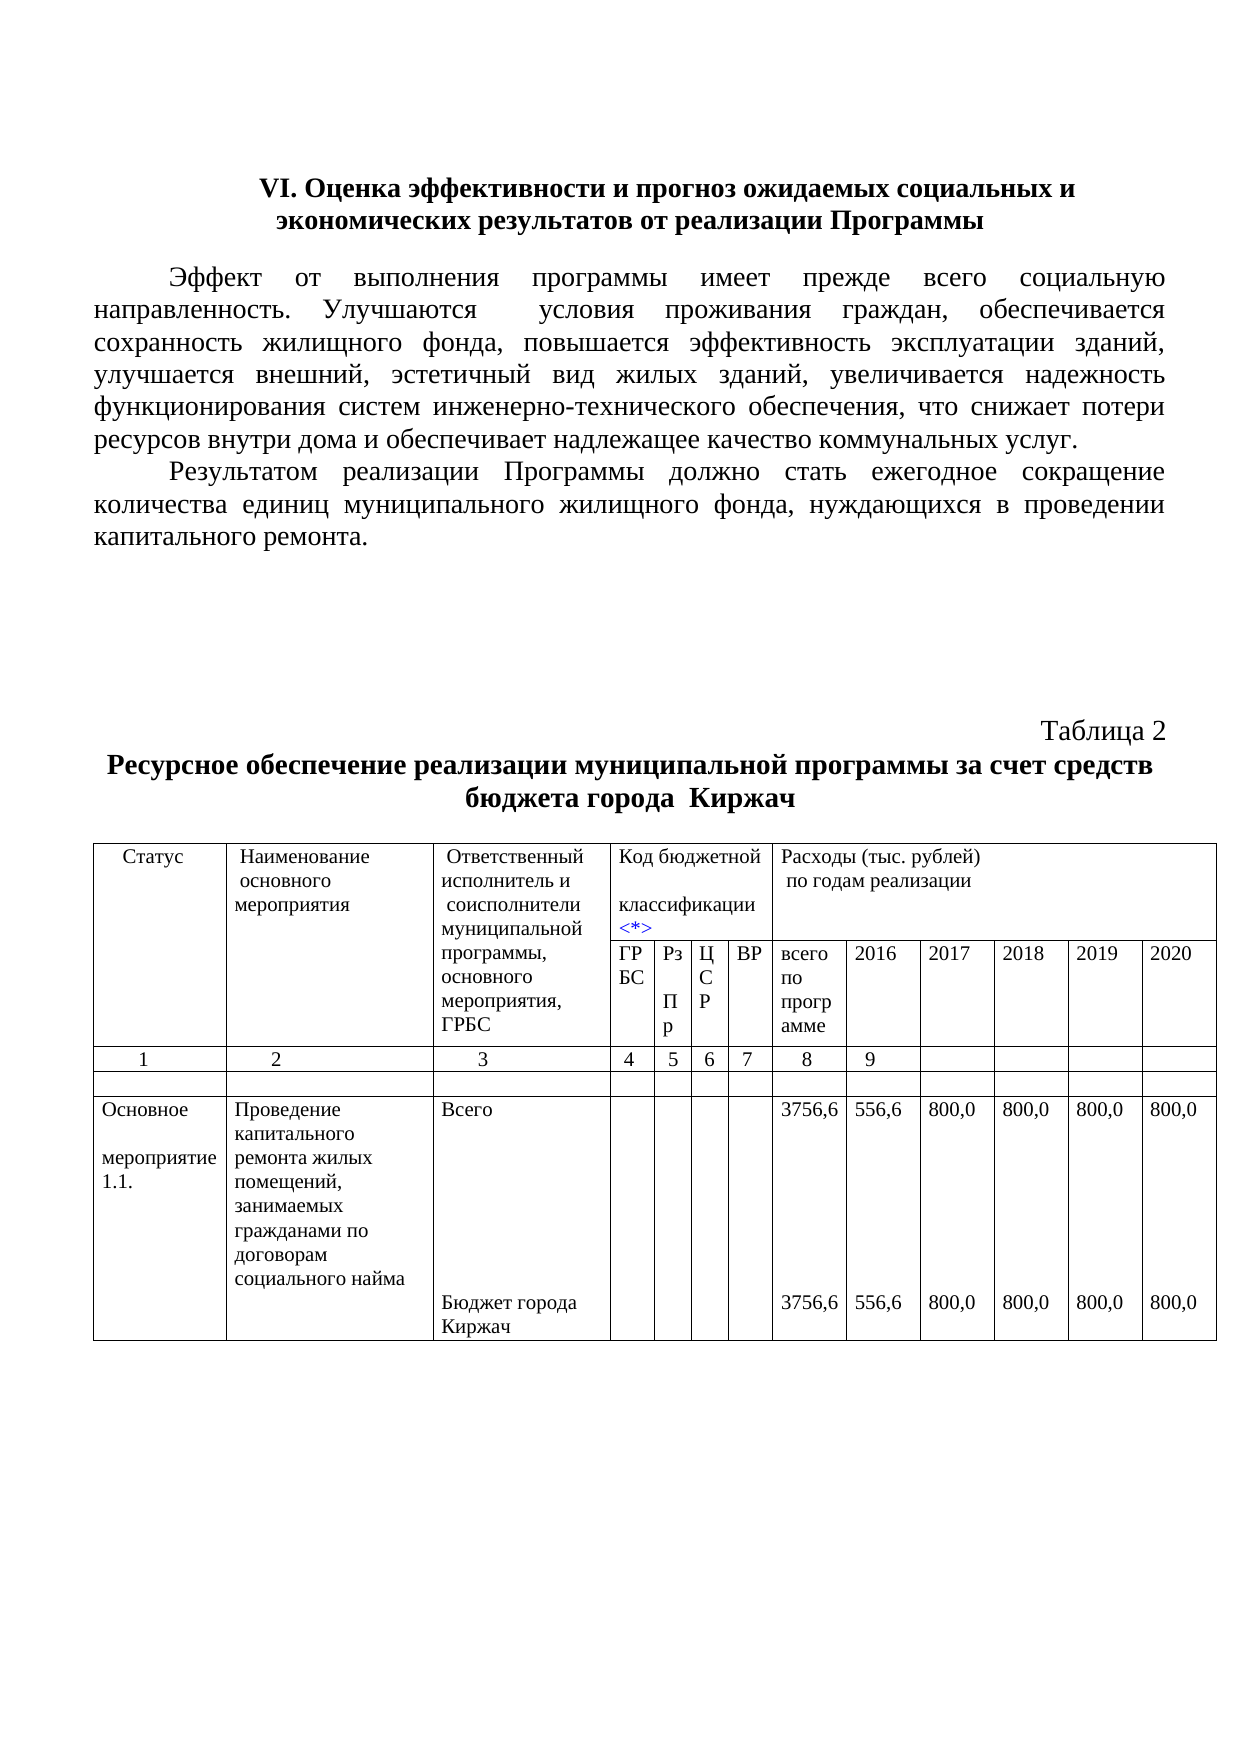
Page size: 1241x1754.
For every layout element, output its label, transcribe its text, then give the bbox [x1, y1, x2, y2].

table_header Код бюджетной классификации <*> [611, 844, 772, 940]
table_cell ЦСР [692, 941, 728, 1046]
table_cell [1069, 1047, 1142, 1071]
table_cell 556,6 [847, 1290, 920, 1340]
table_header Расходы (тыс. рублей) по годам реализации [773, 844, 1216, 940]
text Ресурсное обеспечение реализации муниципальной программы за счет средств бюджета города Киржач [94, 747, 1167, 814]
table_cell 800,0 [921, 1290, 994, 1340]
table_cell [921, 1047, 994, 1071]
table_cell 2016 [847, 941, 920, 1046]
table_cell [611, 1290, 654, 1340]
table_cell [611, 1072, 654, 1096]
text VI. Оценка эффективности и прогноз ожидаемых социальных и экономических результатов от реализации Программы [94, 171, 1167, 236]
table_cell [94, 1072, 226, 1096]
table_cell 556,6 [847, 1097, 920, 1290]
table_header Статус [94, 844, 226, 1046]
table_cell [847, 1072, 920, 1096]
table_header Ответственный исполнитель и соисполнители муниципальной программы, основного мероприятия, ГРБС [434, 844, 610, 1046]
table_cell [655, 1097, 691, 1290]
text Эффект от выполнения программы имеет прежде всего социальную направленность. Улучшаются условия проживания граждан, обеспечивается сохранность жилищного фонда, повышается эффективность эксплуатации зданий, улучшается внешний, эстетичный вид жилых зданий, увеличивается надежность функционирования систем инженерно-технического обеспечения, что снижает потери ресурсов внутри дома и обеспечивает надлежащее качество коммунальных услуг. [94, 260, 1167, 454]
table_cell [655, 1290, 691, 1340]
table_cell [729, 1097, 772, 1290]
table_cell [921, 1072, 994, 1096]
table_cell ВР [729, 941, 772, 1046]
table_cell 4 [611, 1047, 654, 1071]
table_cell [692, 1072, 728, 1096]
table_cell 800,0 [1069, 1290, 1142, 1340]
table_cell [611, 1097, 654, 1290]
table_cell 6 [692, 1047, 728, 1071]
table_cell Бюджет города Киржач [434, 1290, 610, 1340]
table_cell [692, 1097, 728, 1290]
table_cell 2017 [921, 941, 994, 1046]
table_cell 2019 [1069, 941, 1142, 1046]
table_cell [773, 1072, 846, 1096]
table_cell 2 [227, 1047, 433, 1071]
table_cell 2020 [1143, 941, 1216, 1046]
table_cell [729, 1072, 772, 1096]
table_cell [1143, 1047, 1216, 1071]
table_cell [227, 1290, 433, 1340]
table_cell всего по программе [773, 941, 846, 1046]
table_cell Всего [434, 1097, 610, 1290]
table_cell [995, 1047, 1068, 1071]
table_cell 800,0 [1143, 1290, 1216, 1340]
table_cell 800,0 [921, 1097, 994, 1290]
table_cell Проведение капитального ремонта жилых помещений, занимаемых гражданами по договорам социального найма [227, 1097, 433, 1290]
table_cell 800,0 [1069, 1097, 1142, 1290]
table_cell 2018 [995, 941, 1068, 1046]
text Таблица 2 [94, 713, 1167, 747]
table_cell 9 [847, 1047, 920, 1071]
table_cell Рз Пр [655, 941, 691, 1046]
table_cell 3756,6 [773, 1097, 846, 1290]
table_cell 7 [729, 1047, 772, 1071]
table_cell 800,0 [995, 1097, 1068, 1290]
text Результатом реализации Программы должно стать ежегодное сокращение количества единиц муниципального жилищного фонда, нуждающихся в проведении капитального ремонта. [94, 454, 1167, 551]
table_cell 3 [434, 1047, 610, 1071]
table_cell 800,0 [995, 1290, 1068, 1340]
table_cell [995, 1072, 1068, 1096]
table_cell 8 [773, 1047, 846, 1071]
table_cell [1143, 1072, 1216, 1096]
table_cell [692, 1290, 728, 1340]
table_cell 1 [94, 1047, 226, 1071]
table_header Наименование основного мероприятия [227, 844, 433, 1046]
table_cell [655, 1072, 691, 1096]
table_cell ГРБС [611, 941, 654, 1046]
table_cell [729, 1290, 772, 1340]
table_cell [227, 1072, 433, 1096]
table_cell 3756,6 [773, 1290, 846, 1340]
table_cell [1069, 1072, 1142, 1096]
table_cell [94, 1290, 226, 1340]
table_cell [434, 1072, 610, 1096]
table_cell 5 [655, 1047, 691, 1071]
table_cell Основное мероприятие 1.1. [94, 1097, 226, 1290]
table_cell 800,0 [1143, 1097, 1216, 1290]
